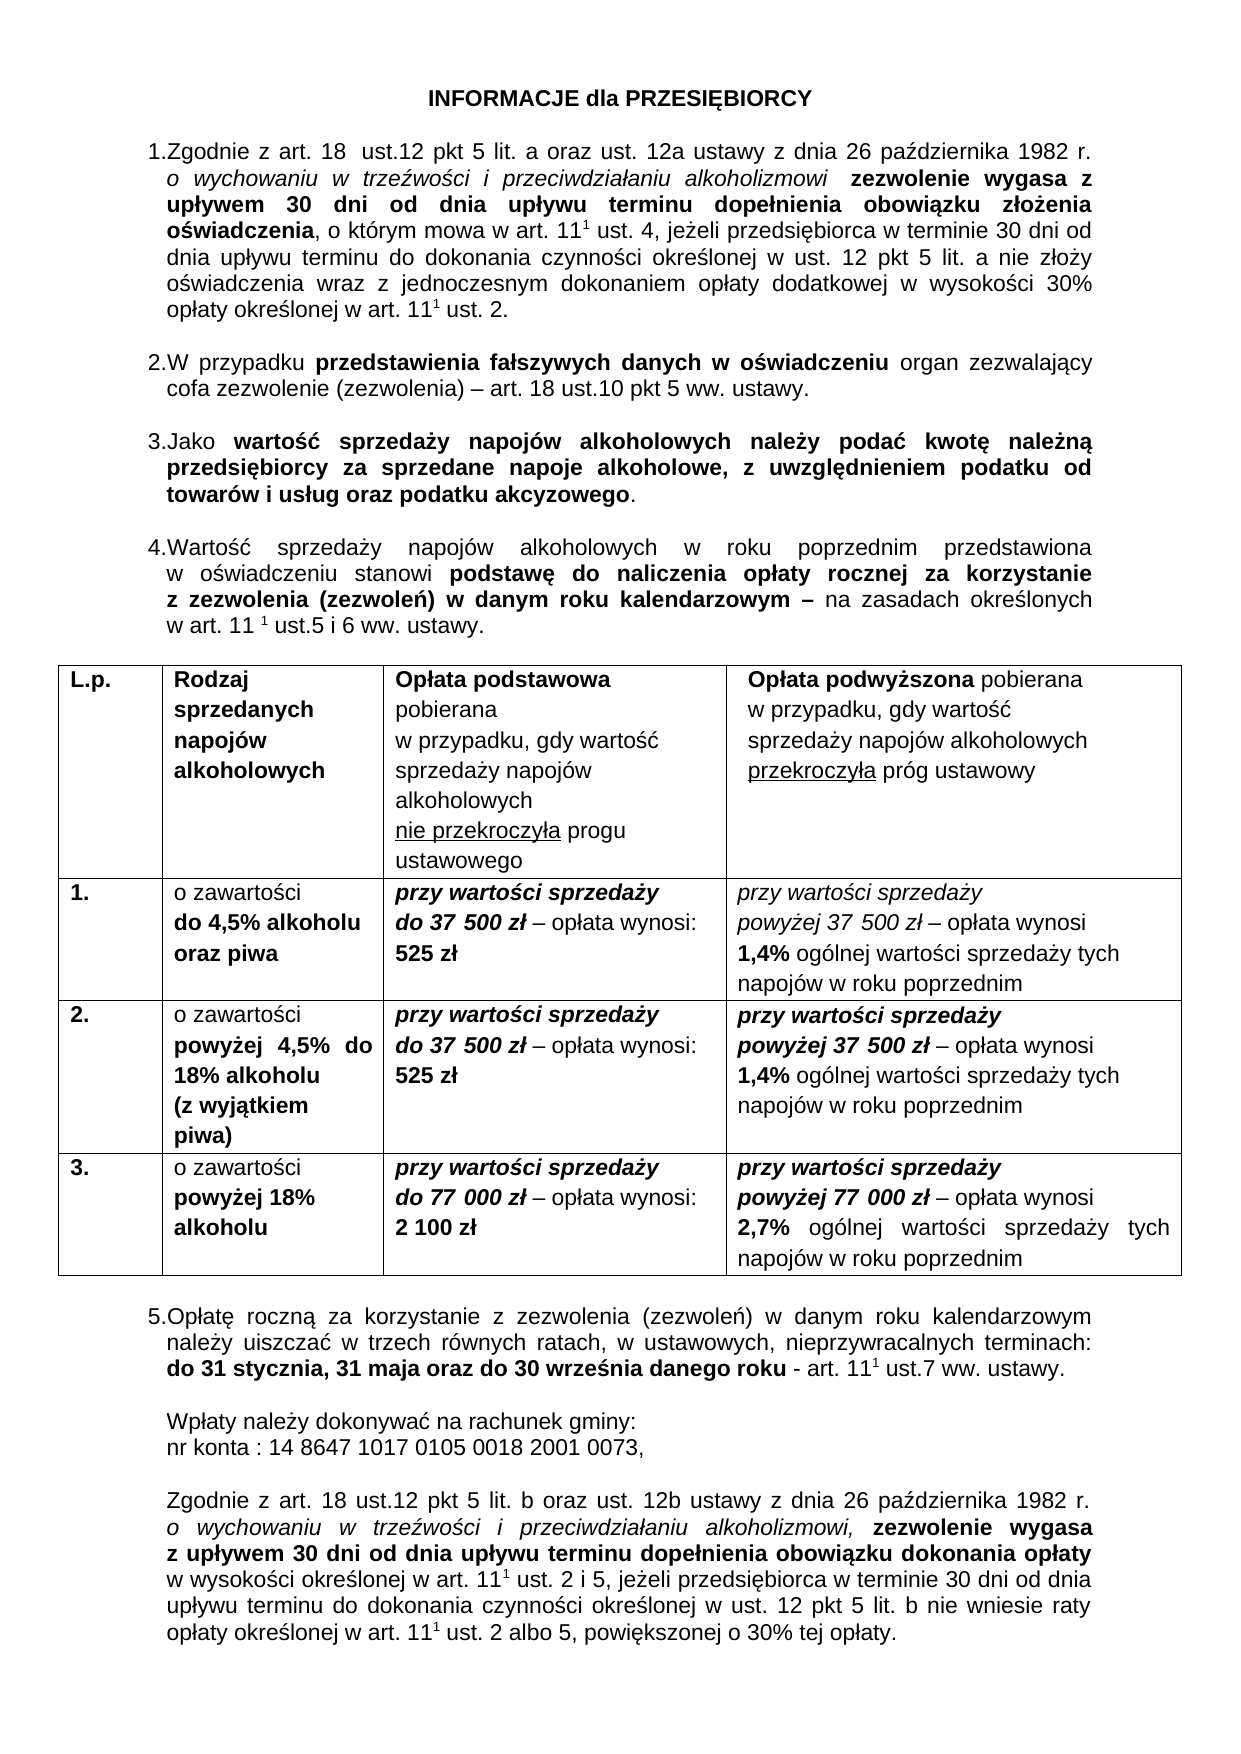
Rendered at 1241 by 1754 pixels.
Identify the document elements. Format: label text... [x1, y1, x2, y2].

table_header Opłata podstawowa pobierana w przypadku, gdy wartość sprzedaży napojów alkoholowych nie przekroczyła progu ustawowego [384, 666, 726, 878]
table_header Opłata podwyższona pobierana w przypadku, gdy wartość sprzedaży napojów alkoholowych przekroczyła próg ustawowy [727, 666, 1181, 878]
table_cell 3. [59, 1154, 162, 1275]
text Zgodnie z art. 18 ust.12 pkt 5 lit. b oraz ust. 12b ustawy z dnia 26 października 1982 r. o wychowaniu w trzeźwości i przeciwdziałaniu alkoholizmowi, zezwolenie wygasa z upływem 30 dni od dnia upływu terminu dopełnienia obowiązku dokonania opłaty w wysokości określonej w art. 111 ust. 2 i 5, jeżeli przedsiębiorca w terminie 30 dni od dnia upływu terminu do dokonania czynności określonej w ust. 12 pkt 5 lit. b nie wniesie raty opłaty określonej w art. 111 ust. 2 albo 5, powiększonej o 30% tej opłaty. [166, 1487, 1093, 1645]
text nr konta : 14 8647 1017 0105 0018 2001 0073, [166, 1434, 1093, 1461]
text 3.Jako wartość sprzedaży napojów alkoholowych należy podać kwotę należną przedsiębiorcy za sprzedane napoje alkoholowe, z uwzględnieniem podatku od towarów i usług oraz podatku akcyzowego. [148, 428, 1093, 507]
table_cell przy wartości sprzedaży powyżej 37 500 zł – opłata wynosi 1,4% ogólnej wartości sprzedaży tych napojów w roku poprzednim [727, 879, 1181, 1000]
table_cell o zawartości do 4,5% alkoholu oraz piwa [163, 879, 383, 1000]
table_cell przy wartości sprzedaży powyżej 37 500 zł – opłata wynosi 1,4% ogólnej wartości sprzedaży tych napojów w roku poprzednim [727, 1001, 1181, 1153]
text INFORMACJE dla PRZESIĘBIORCY [148, 85, 1093, 112]
text 2.W przypadku przedstawienia fałszywych danych w oświadczeniu organ zezwalający cofa zezwolenie (zezwolenia) – art. 18 ust.10 pkt 5 ww. ustawy. [148, 349, 1093, 402]
table_cell przy wartości sprzedaży do 77 000 zł – opłata wynosi: 2 100 zł [384, 1154, 726, 1275]
table_header L.p. [59, 666, 162, 878]
table_cell przy wartości sprzedaży do 37 500 zł – opłata wynosi: 525 zł [384, 879, 726, 1000]
text 1.Zgodnie z art. 18 ust.12 pkt 5 lit. a oraz ust. 12a ustawy z dnia 26 października 1982 r. o wychowaniu w trzeźwości i przeciwdziałaniu alkoholizmowi zezwolenie wygasa z upływem 30 dni od dnia upływu terminu dopełnienia obowiązku złożenia oświadczenia, o którym mowa w art. 111 ust. 4, jeżeli przedsiębiorca w terminie 30 dni od dnia upływu terminu do dokonania czynności określonej w ust. 12 pkt 5 lit. a nie złoży oświadczenia wraz z jednoczesnym dokonaniem opłaty dodatkowej w wysokości 30% opłaty określonej w art. 111 ust. 2. [148, 138, 1093, 323]
text 4.Wartość sprzedaży napojów alkoholowych w roku poprzednim przedstawiona w oświadczeniu stanowi podstawę do naliczenia opłaty rocznej za korzystanie z zezwolenia (zezwoleń) w danym roku kalendarzowym – na zasadach określonych w art. 11 1 ust.5 i 6 ww. ustawy. [148, 533, 1093, 639]
table_header Rodzaj sprzedanych napojów alkoholowych [163, 666, 383, 878]
table_cell przy wartości sprzedaży do 37 500 zł – opłata wynosi: 525 zł [384, 1001, 726, 1153]
table_cell przy wartości sprzedaży powyżej 77 000 zł – opłata wynosi 2,7% ogólnej wartości sprzedaży tych napojów w roku poprzednim [727, 1154, 1181, 1275]
table_cell o zawartości powyżej 4,5% do 18% alkoholu (z wyjątkiem piwa) [163, 1001, 383, 1153]
text 5.Opłatę roczną za korzystanie z zezwolenia (zezwoleń) w danym roku kalendarzowym należy uiszczać w trzech równych ratach, w ustawowych, nieprzywracalnych terminach: do 31 stycznia, 31 maja oraz do 30 września danego roku - art. 111 ust.7 ww. ustawy. [148, 1303, 1093, 1382]
table_cell o zawartości powyżej 18% alkoholu [163, 1154, 383, 1275]
table_cell 2. [59, 1001, 162, 1153]
table_cell 1. [59, 879, 162, 1000]
text Wpłaty należy dokonywać na rachunek gminy: [166, 1408, 1093, 1434]
